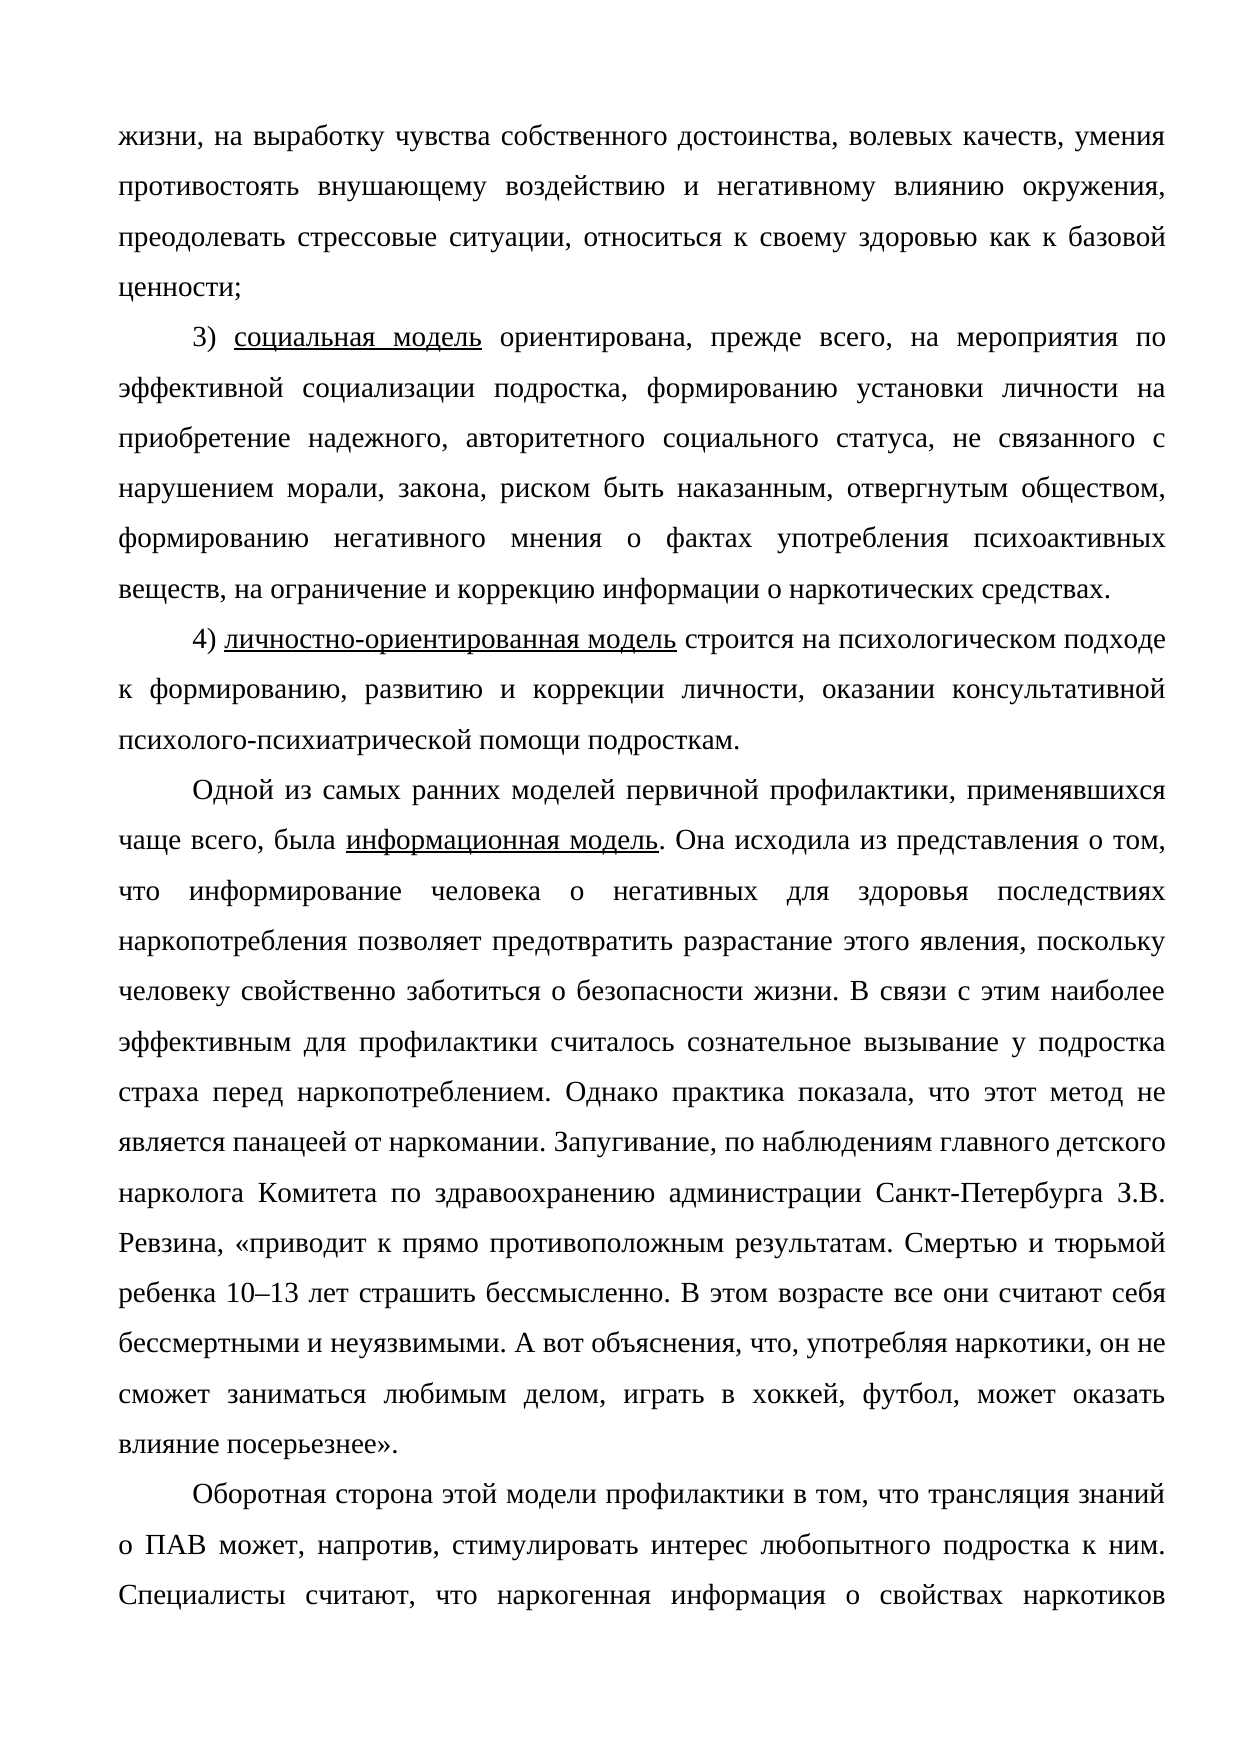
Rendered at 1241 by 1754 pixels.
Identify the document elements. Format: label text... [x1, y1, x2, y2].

text Одной из самых ранних моделей первичной профилактики, применявшихся чаще всего, была информационная модель. Она исходила из представления о том, что информирование человека о негативных для здоровья последствиях наркопотребления позволяет предотвратить разрастание этого явления, поскольку человеку свойственно заботиться о безопасности жизни. В связи с этим наиболее эффективным для профилактики считалось сознательное вызывание у подростка страха перед наркопотреблением. Однако практика показала, что этот метод не является панацеей от наркомании. Запугивание, по наблюдениям главного детского нарколога Комитета по здравоохранению администрации Санкт-Петербурга З.В. Ревзина, «приводит к прямо противоположным результатам. Смертью и тюрьмой ребенка 10–13 лет страшить бессмысленно. В этом возрасте все они считают себя бессмертными и неуязвимыми. А вот объяснения, что, употребляя наркотики, он не сможет заниматься любимым делом, играть в хоккей, футбол, может оказать влияние посерьезнее». [118, 772, 1167, 1460]
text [118, 118, 1167, 303]
list 4) личностно-ориентированная модель строится на психологическом подходе к формированию, развитию и коррекции личности, оказании консультативной психолого-психиатрической помощи подросткам. [118, 621, 1167, 755]
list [118, 1477, 1167, 1611]
text 3) социальная модель ориентирована, прежде всего, на мероприятия по эффективной социализации подростка, формированию установки личности на приобретение надежного, авторитетного социального статуса, не связанного с нарушением морали, закона, риском быть наказанным, отвергнутым обществом, формированию негативного мнения о фактах употребления психоактивных веществ, на ограничение и коррекцию информации о наркотических средствах. [118, 319, 1167, 604]
